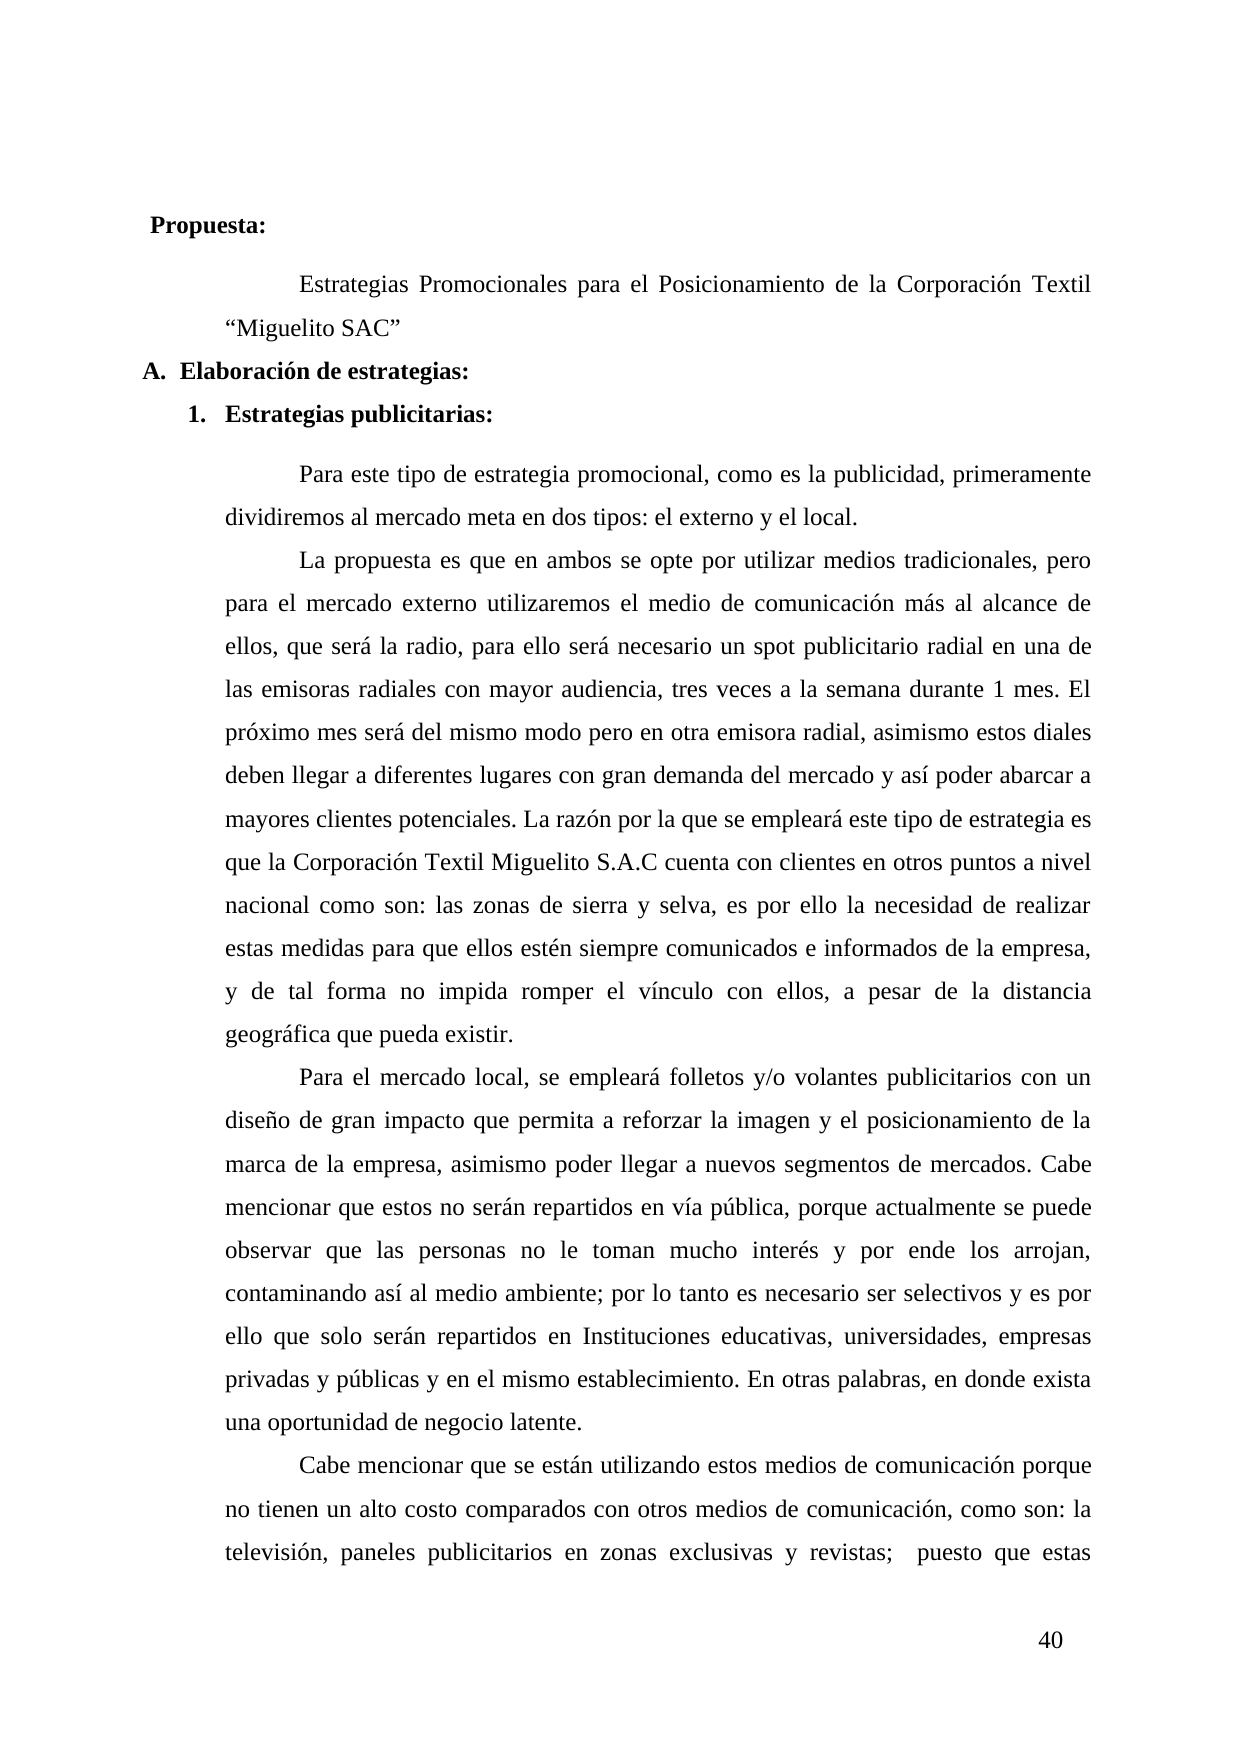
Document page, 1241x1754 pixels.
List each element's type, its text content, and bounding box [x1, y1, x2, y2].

list Estrategias publicitarias: [187, 399, 1090, 428]
text Para este tipo de estrategia promocional, como es la publicidad, primeramente dividiremos al mercado meta en dos tipos: el externo y el local. [225, 459, 1093, 531]
text La propuesta es que en ambos se opte por utilizar medios tradicionales, pero para el mercado externo utilizaremos el medio de comunicación más al alcance de ellos, que será la radio, para ello será necesario un spot publicitario radial en una de las emisoras radiales con mayor audiencia, tres veces a la semana durante 1 mes. El próximo mes será del mismo modo pero en otra emisora radial, asimismo estos diales deben llegar a diferentes lugares con gran demanda del mercado y así poder abarcar a mayores clientes potenciales. La razón por la que se empleará este tipo de estrategia es que la Corporación Textil Miguelito S.A.C cuenta con clientes en otros puntos a nivel nacional como son: las zonas de sierra y selva, es por ello la necesidad de realizar estas medidas para que ellos estén siempre comunicados e informados de la empresa, y de tal forma no impida romper el vínculo con ellos, a pesar de la distancia geográfica que pueda existir. [225, 545, 1093, 1048]
text Estrategias Promocionales para el Posicionamiento de la Corporación Textil “Miguelito SAC” [225, 269, 1093, 341]
list Elaboración de estrategias: [142, 356, 1090, 384]
text Propuesta: [150, 210, 1090, 238]
text Para el mercado local, se empleará folletos y/o volantes publicitarios con un diseño de gran impacto que permita a reforzar la imagen y el posicionamiento de la marca de la empresa, asimismo poder llegar a nuevos segmentos de mercados. Cabe mencionar que estos no serán repartidos en vía pública, porque actualmente se puede observar que las personas no le toman mucho interés y por ende los arrojan, contaminando así al medio ambiente; por lo tanto es necesario ser selectivos y es por ello que solo serán repartidos en Instituciones educativas, universidades, empresas privadas y públicas y en el mismo establecimiento. En otras palabras, en donde exista una oportunidad de negocio latente. [225, 1062, 1093, 1436]
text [225, 1451, 1093, 1566]
